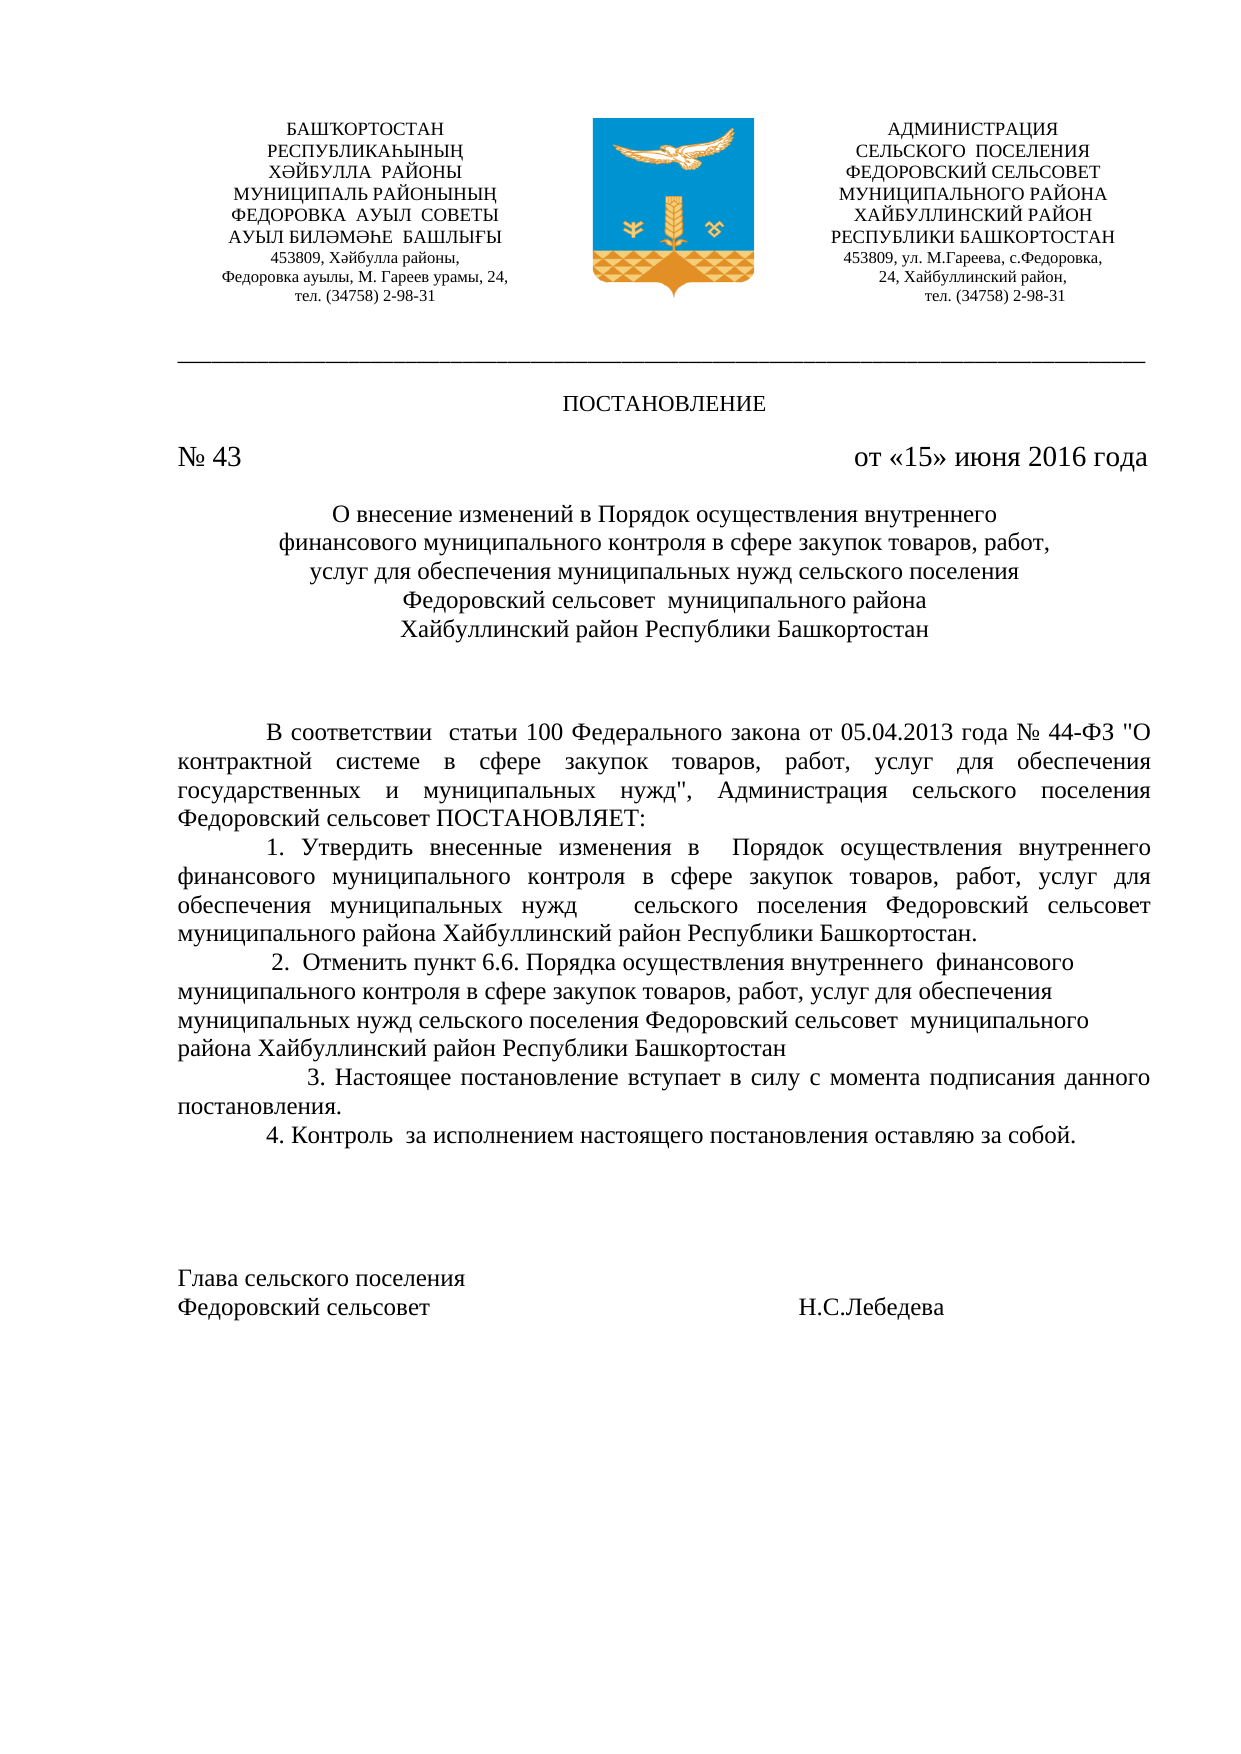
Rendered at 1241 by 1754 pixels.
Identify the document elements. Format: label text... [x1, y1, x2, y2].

text В соответствии статьи 100 Федерального закона от 05.04.2013 года № 44-ФЗ "О контрактной системе в сфере закупок товаров, работ, услуг для обеспечения государственных и муниципальных нужд", Администрация сельского поселения Федоровский сельсовет ПОСТАНОВЛЯЕТ: [177, 717, 1152, 832]
picture [592, 197, 755, 298]
text О внесение изменений в Порядок осуществления внутреннего [177, 499, 1152, 527]
text Федоровский сельсовет муниципального района [177, 585, 1152, 614]
text Глава сельского поселения [177, 1263, 1152, 1292]
table_header БашҠОРтостан республикаҺынЫҢ ХӘйбулла районы муниципаль районыНЫҢ ФЕДОРОВКА АУЫЛ СОВЕТЫ АУЫЛ БИЛӘМӘҺЕ БАШЛЫҒЫ 453809, Хәйбулла районы, Федоровка ауылы, М. Гареев урамы, 24, тел. (34758) 2-98-31 [156, 118, 573, 338]
text 2. Отменить пункт 6.6. Порядка осуществления внутреннего финансового муниципального контроля в сфере закупок товаров, работ, услуг для обеспечения муниципальных нужд сельского поселения Федоровский сельсовет муниципального района Хайбуллинский район Республики Башкортостан [177, 947, 1152, 1062]
text Хайбуллинский район Республики Башкортостан [177, 614, 1152, 642]
text финансового муниципального контроля в сфере закупок товаров, работ, [177, 527, 1152, 556]
picture [616, 129, 733, 170]
text 3. Настоящее постановление вступает в силу с момента подписания данного постановления. [177, 1062, 1152, 1120]
text 1. Утвердить внесенные изменения в Порядок осуществления внутреннего финансового муниципального контроля в сфере закупок товаров, работ, услуг для обеспечения муниципальных нужд сельского поселения Федоровский сельсовет муниципального района Хайбуллинский район Республики Башкортостан. [177, 832, 1152, 947]
text услуг для обеспечения муниципальных нужд сельского поселения [177, 556, 1152, 585]
text Федоровский сельсовет Н.С.Лебедева [177, 1292, 1152, 1321]
picture [706, 222, 723, 237]
picture [624, 222, 643, 237]
table_header АДМИНИСТРАЦИЯ сельскоГО поселениЯ ФЕДОРОВСКИЙ сельсовет муниципального района ХАЙБУЛЛИНСКИЙ РАЙОН РЕСПУБЛИКИ БАШКОРТОСТАН 453809, ул. М.Гареева, с.Федоровка, 24, Хайбуллинский район, тел. (34758) 2-98-31 [773, 118, 1172, 338]
text _____________________________________________________________________________________ [177, 338, 1152, 366]
text 4. Контроль за исполнением настоящего постановления оставляю за собой. [177, 1120, 1152, 1148]
text ПОСТАНОВЛЕНИЕ [177, 389, 1152, 416]
text № 43 от «15» июня 2016 года [177, 439, 1152, 473]
table_header [574, 118, 773, 338]
